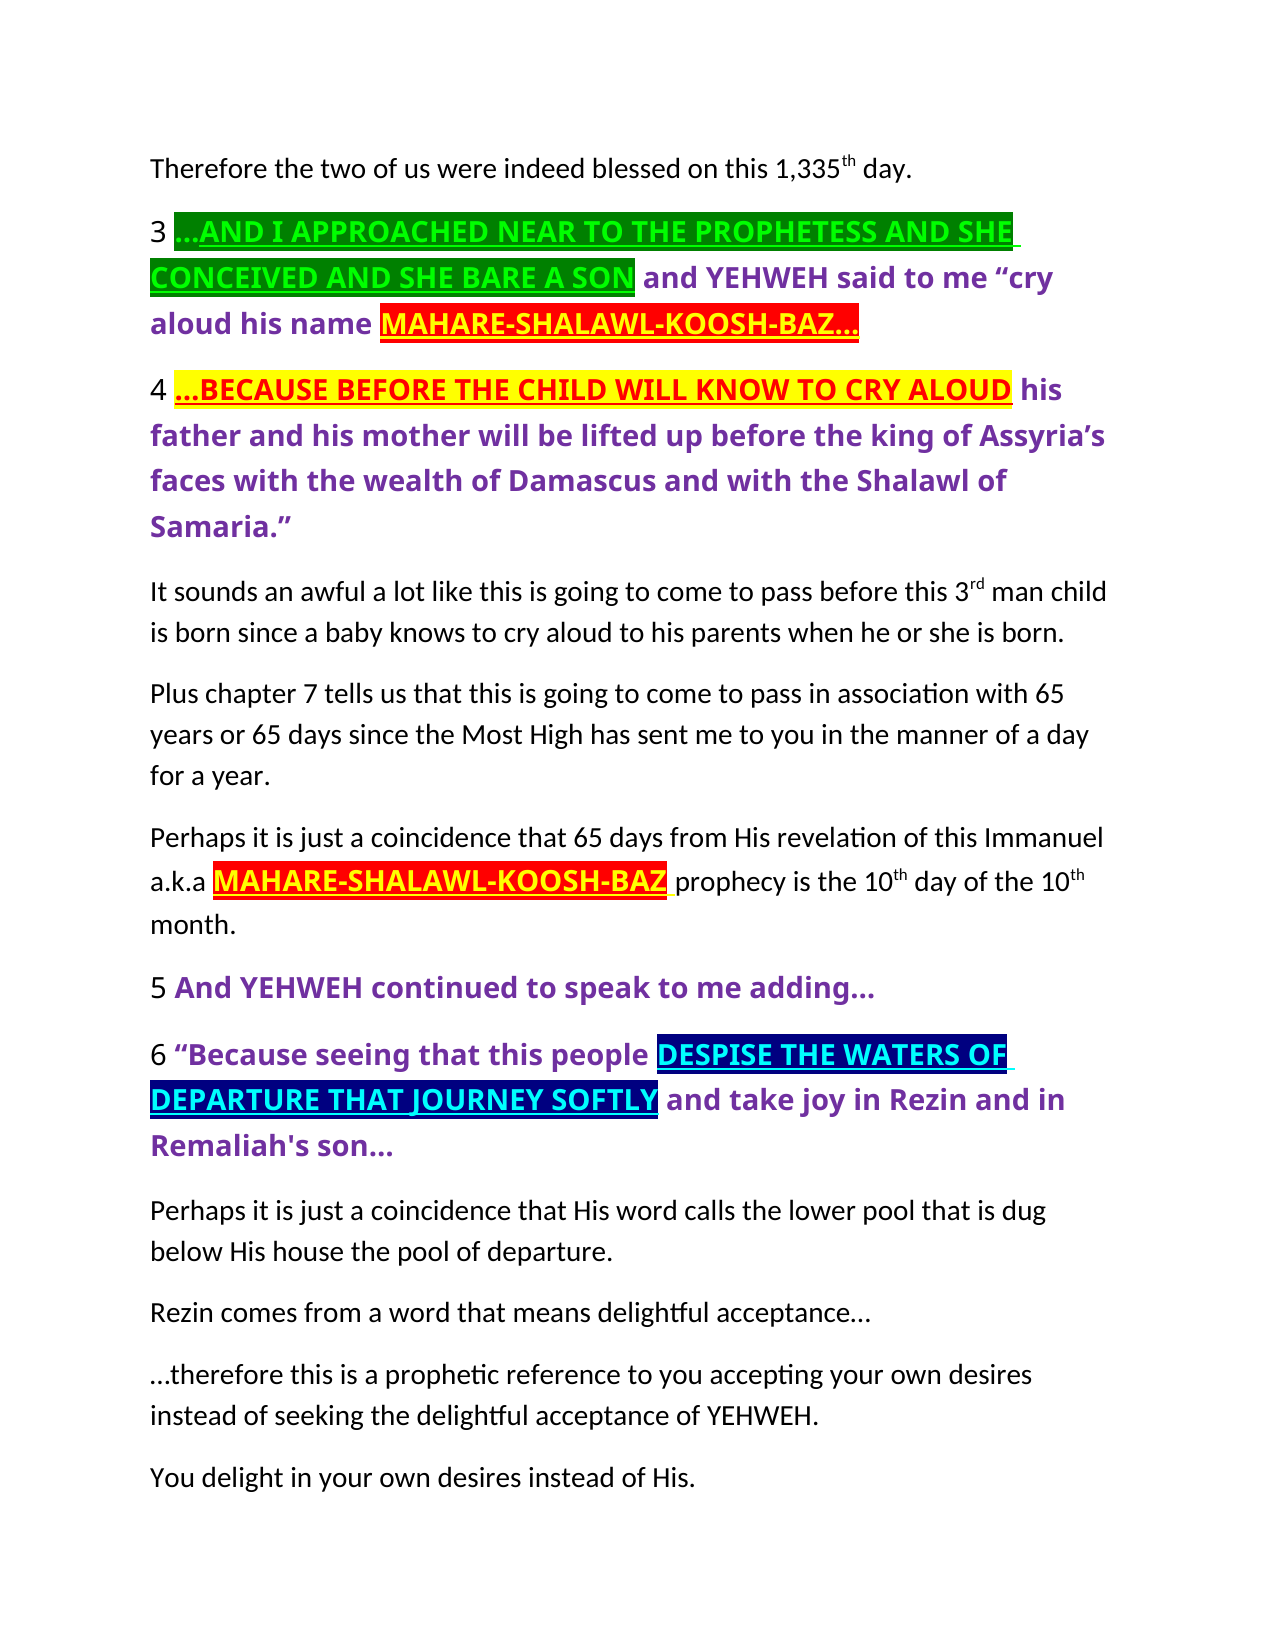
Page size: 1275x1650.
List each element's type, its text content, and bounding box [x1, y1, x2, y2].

text Perhaps it is just a coincidence that His word calls the lower pool that is dug below His house the pool of departure. [150, 1192, 1125, 1268]
text Plus chapter 7 tells us that this is going to come to pass in association with 65 years or 65 days since the Most High has sent me to you in the manner of a day for a year. [150, 676, 1125, 793]
text Rezin comes from a word that means delightful acceptance… [150, 1294, 1125, 1330]
text It sounds an awful a lot like this is going to come to pass before this 3rd man child is born since a baby knows to cry aloud to his parents when he or she is born. [150, 573, 1125, 649]
text 3 …AND I APPROACHED NEAR TO THE PROPHETESS AND SHE CONCEIVED AND SHE BARE A SON and YEHWEH said to me “cry aloud his name MAHARE-SHALAWL-KOOSH-BAZ... [150, 212, 1125, 343]
text Therefore the two of us were indeed blessed on this 1,335th day. [150, 150, 1125, 186]
text 6 “Because seeing that this people DESPISE THE WATERS OF DEPARTURE THAT JOURNEY SOFTLY and take joy in Rezin and in Remaliah's son… [150, 1034, 1125, 1165]
text You delight in your own desires instead of His. [150, 1459, 1125, 1494]
text Perhaps it is just a coincidence that 65 days from His revelation of this Immanuel a.k.a MAHARE-SHALAWL-KOOSH-BAZ prophecy is the 10th day of the 10th month. [150, 819, 1125, 941]
text 5 And YEHWEH continued to speak to me adding… [150, 967, 1125, 1007]
text …therefore this is a prophetic reference to you accepting your own desires instead of seeking the delightful acceptance of YEHWEH. [150, 1356, 1125, 1433]
text 4 …BECAUSE BEFORE THE CHILD WILL KNOW TO CRY ALOUD his father and his mother will be lifted up before the king of Assyria’s faces with the wealth of Damascus and with the Shalawl of Samaria.” [150, 369, 1125, 546]
